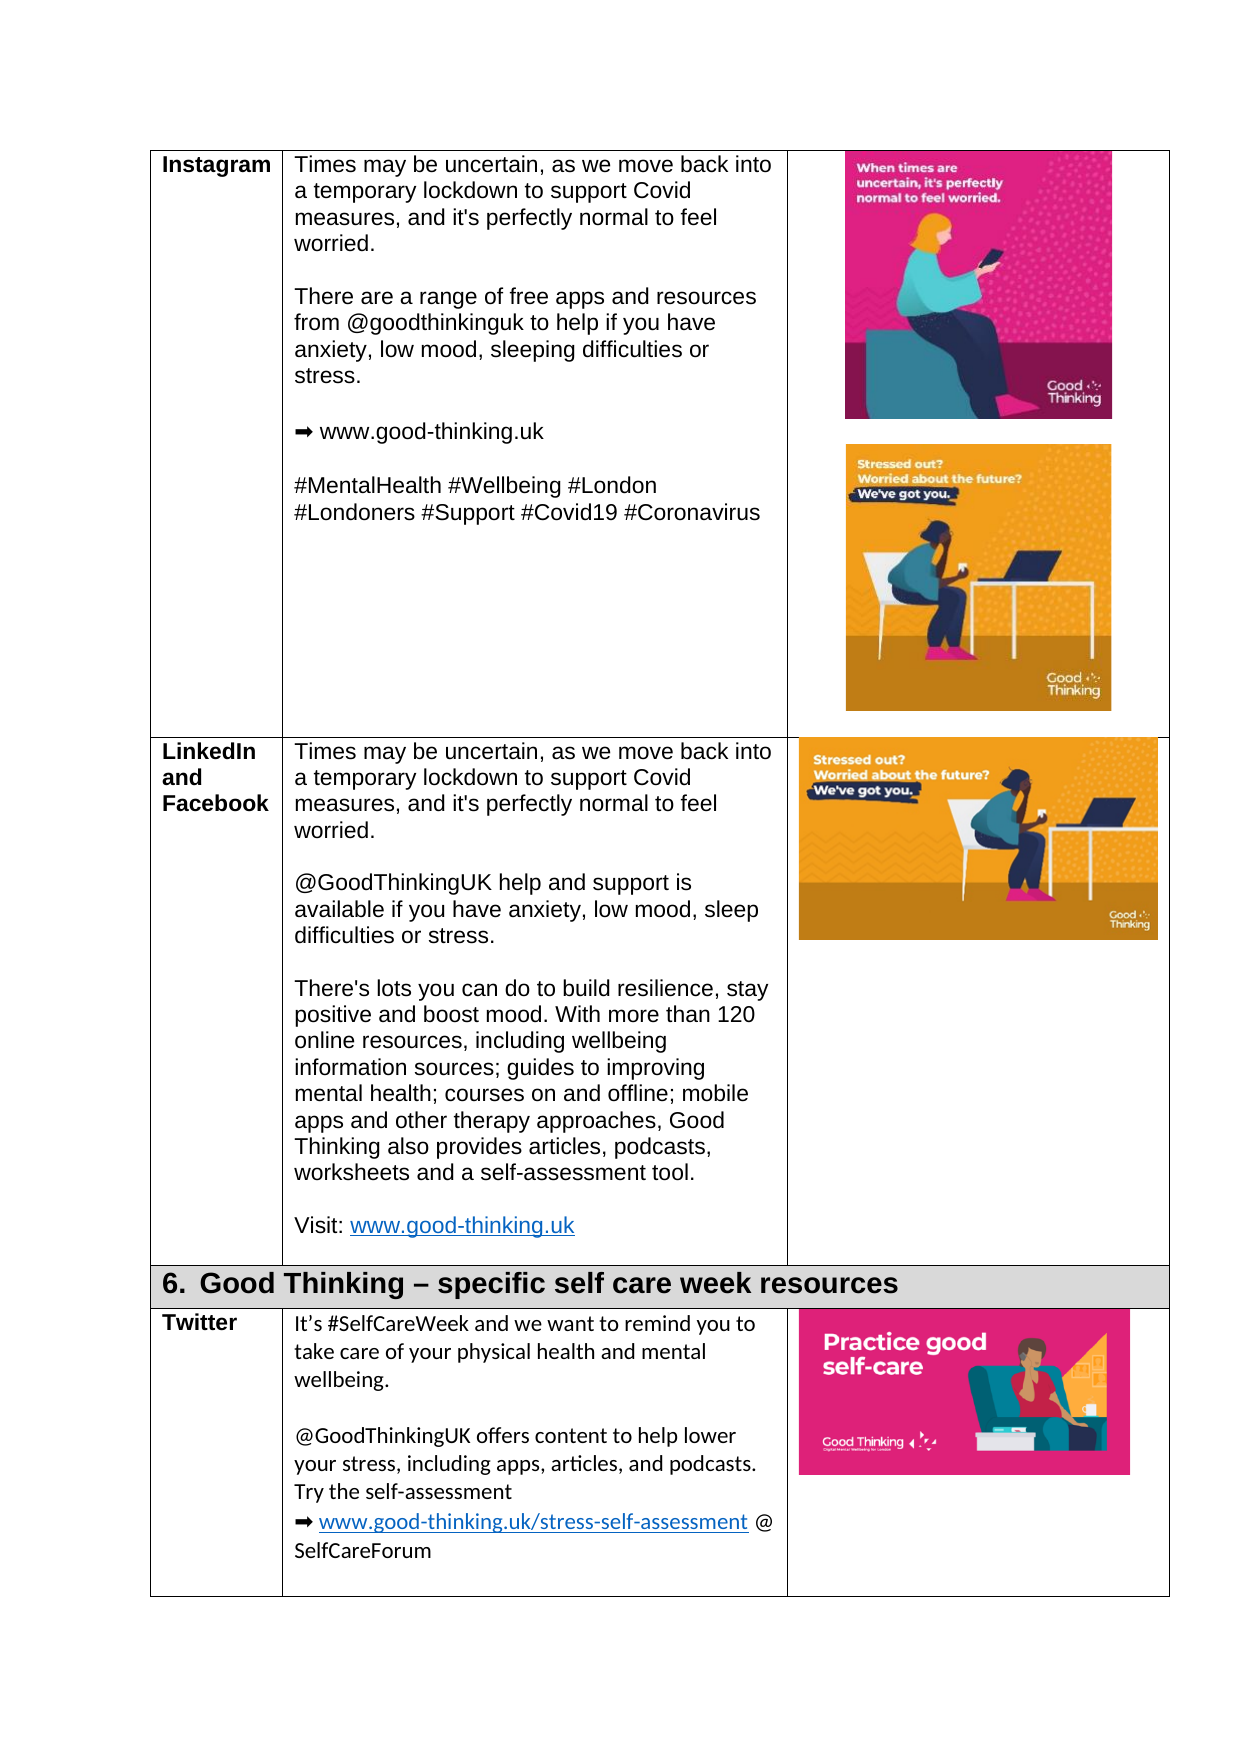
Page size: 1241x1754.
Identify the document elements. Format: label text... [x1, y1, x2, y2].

table_cell Times may be uncertain, as we move back into a temporary lockdown to support Covid measures, and it's perfectly normal to feel worried. @GoodThinkingUK help and support is available if you have anxiety, low mood, sleep difficulties or stress. There's lots you can do to build resilience, stay positive and boost mood. With more than 120 online resources, including wellbeing information sources; guides to improving mental health; courses on and offline; mobile apps and other therapy approaches, Good Thinking also provides articles, podcasts, worksheets and a self-assessment tool. Visit: www.good-thinking.uk [283, 738, 787, 1265]
picture [798, 1309, 1130, 1475]
table_cell LinkedIn and Facebook [151, 738, 282, 1265]
table_cell Twitter [151, 1309, 282, 1596]
picture [845, 151, 1113, 419]
table_cell Good Thinking – specific self care week resources [151, 1266, 1169, 1308]
table_cell It’s #SelfCareWeek and we want to remind you to take care of your physical health and mental wellbeing. @GoodThinkingUK offers content to help lower your stress, including apps, articles, and podcasts. Try the self-assessment ➡️ www.good-thinking.uk/stress-self-assessment @SelfCareForum [283, 1309, 787, 1596]
table_cell Times may be uncertain, as we move back into a temporary lockdown to support Covid measures, and it's perfectly normal to feel worried. There are a range of free apps and resources from @goodthinkinguk to help if you have anxiety, low mood, sleeping difficulties or stress. ➡️ www.good-thinking.uk #MentalHealth #Wellbeing #London #Londoners #Support #Covid19 #Coronavirus [283, 151, 787, 737]
picture [845, 444, 1112, 711]
table_cell [788, 151, 1169, 737]
table_cell [788, 1309, 1169, 1596]
table_cell [788, 738, 1169, 1265]
picture [798, 737, 1158, 940]
table_cell Instagram [151, 151, 282, 737]
